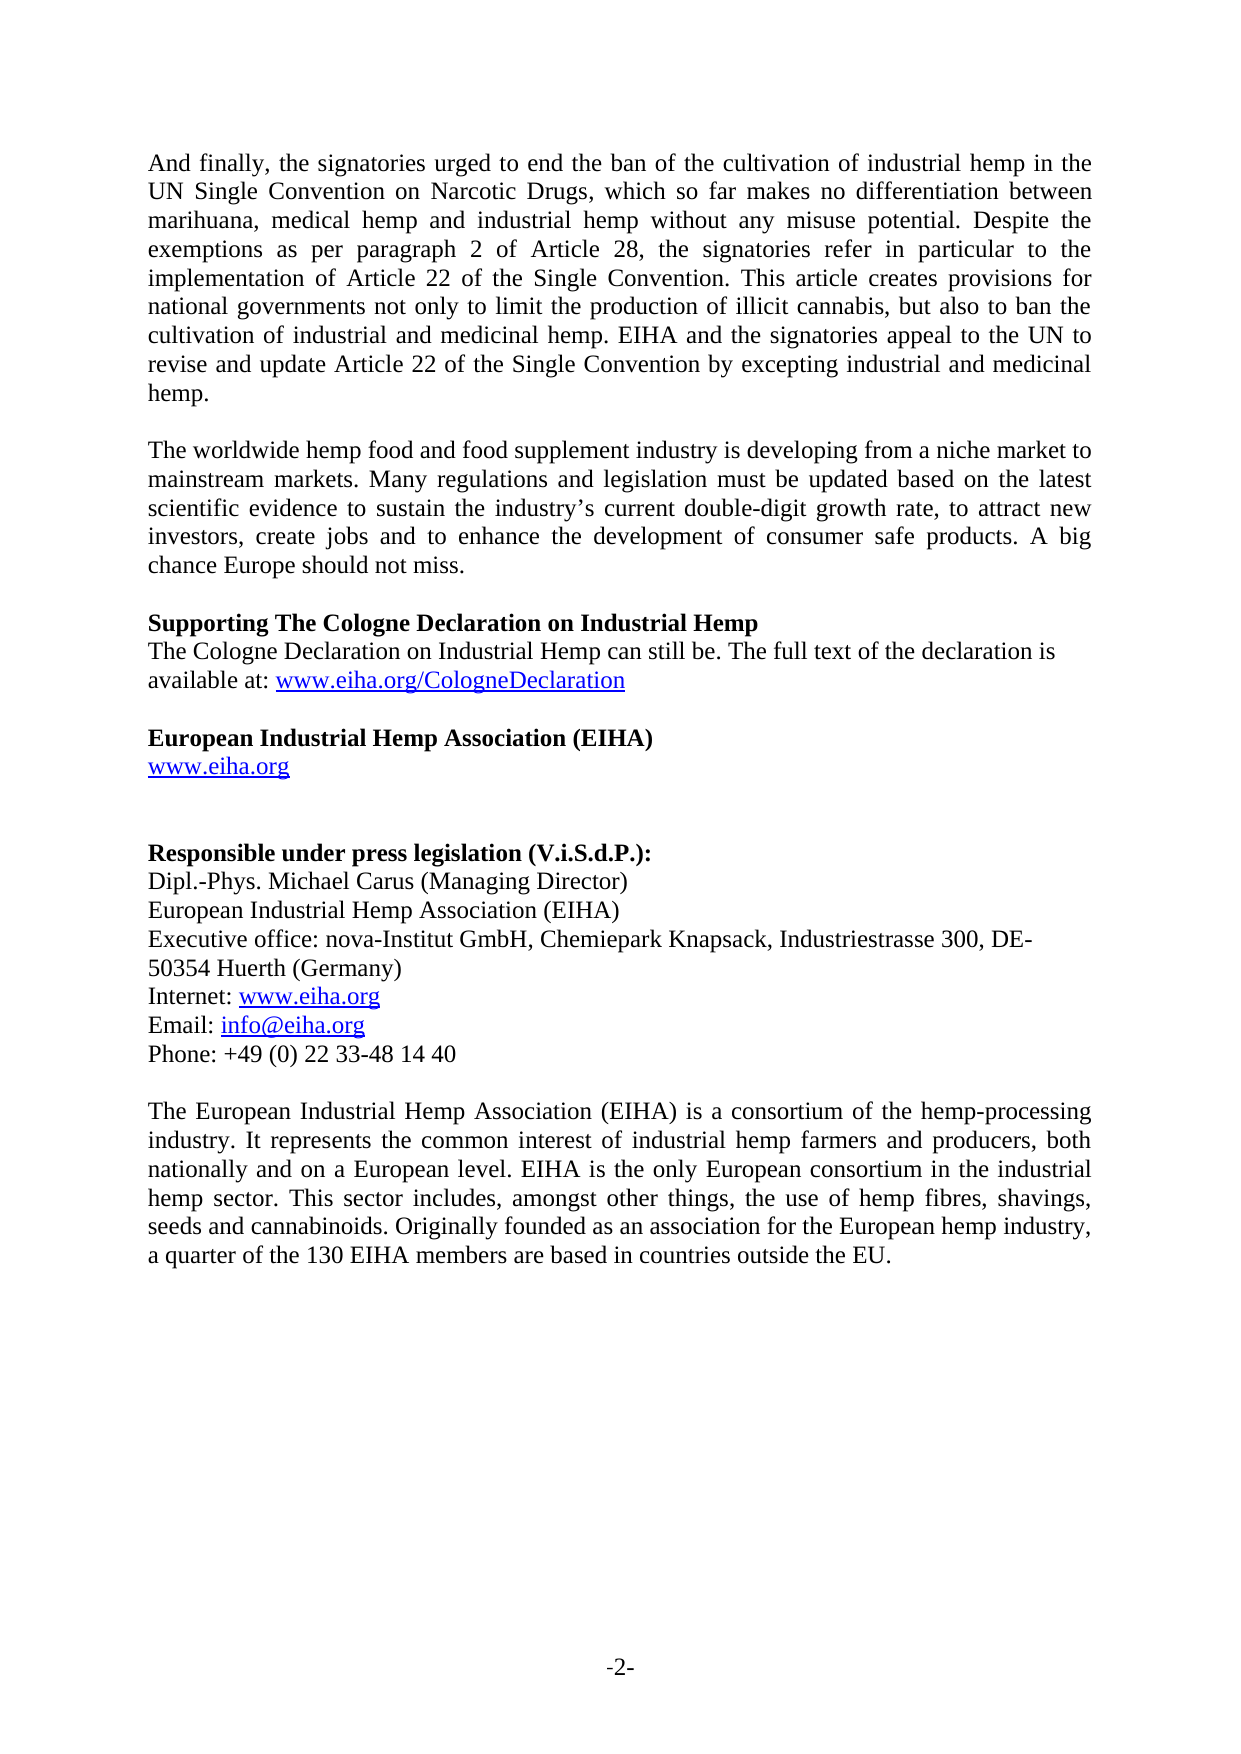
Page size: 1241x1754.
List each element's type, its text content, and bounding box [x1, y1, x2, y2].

text Dipl.-Phys. Michael Carus (Managing Director) [148, 866, 1093, 895]
text Email: info@eiha.org [148, 1010, 1093, 1039]
text European Industrial Hemp Association (EIHA) [148, 895, 1093, 924]
text Internet: www.eiha.org [148, 981, 1093, 1010]
text Responsible under press legislation (V.i.S.d.P.): [148, 838, 1093, 866]
text www.eiha.org [148, 751, 1093, 780]
text Executive office: nova-Institut GmbH, Chemiepark Knapsack, Industriestrasse 300, DE-50354 Huerth (Germany) [148, 924, 1093, 981]
text The European Industrial Hemp Association (EIHA) is a consortium of the hemp-processing industry. It represents the common interest of industrial hemp farmers and producers, both nationally and on a European level. EIHA is the only European consortium in the industrial hemp sector. This sector includes, amongst other things, the use of hemp fibres, shavings, seeds and cannabinoids. Originally founded as an association for the European hemp industry, a quarter of the 130 EIHA members are based in countries outside the EU. [148, 1096, 1093, 1269]
text Supporting The Cologne Declaration on Industrial Hemp [148, 608, 1093, 636]
text The Cologne Declaration on Industrial Hemp can still be. The full text of the declaration is available at: www.eiha.org/CologneDeclaration [148, 636, 1093, 694]
text And finally, the signatories urged to end the ban of the cultivation of industrial hemp in the UN Single Convention on Narcotic Drugs, which so far makes no differentiation between marihuana, medical hemp and industrial hemp without any misuse potential. Despite the exemptions as per paragraph 2 of Article 28, the signatories refer in particular to the implementation of Article 22 of the Single Convention. This article creates provisions for national governments not only to limit the production of illicit cannabis, but also to ban the cultivation of industrial and medicinal hemp. EIHA and the signatories appeal to the UN to revise and update Article 22 of the Single Convention by excepting industrial and medicinal hemp. [148, 148, 1093, 406]
text The worldwide hemp food and food supplement industry is developing from a niche market to mainstream markets. Many regulations and legislation must be updated based on the latest scientific evidence to sustain the industry’s current double-digit growth rate, to attract new investors, create jobs and to enhance the development of consumer safe products. A big chance Europe should not miss. [148, 435, 1093, 579]
text Phone: +49 (0) 22 33-48 14 40 [148, 1039, 1093, 1068]
text European Industrial Hemp Association (EIHA) [148, 723, 1093, 751]
